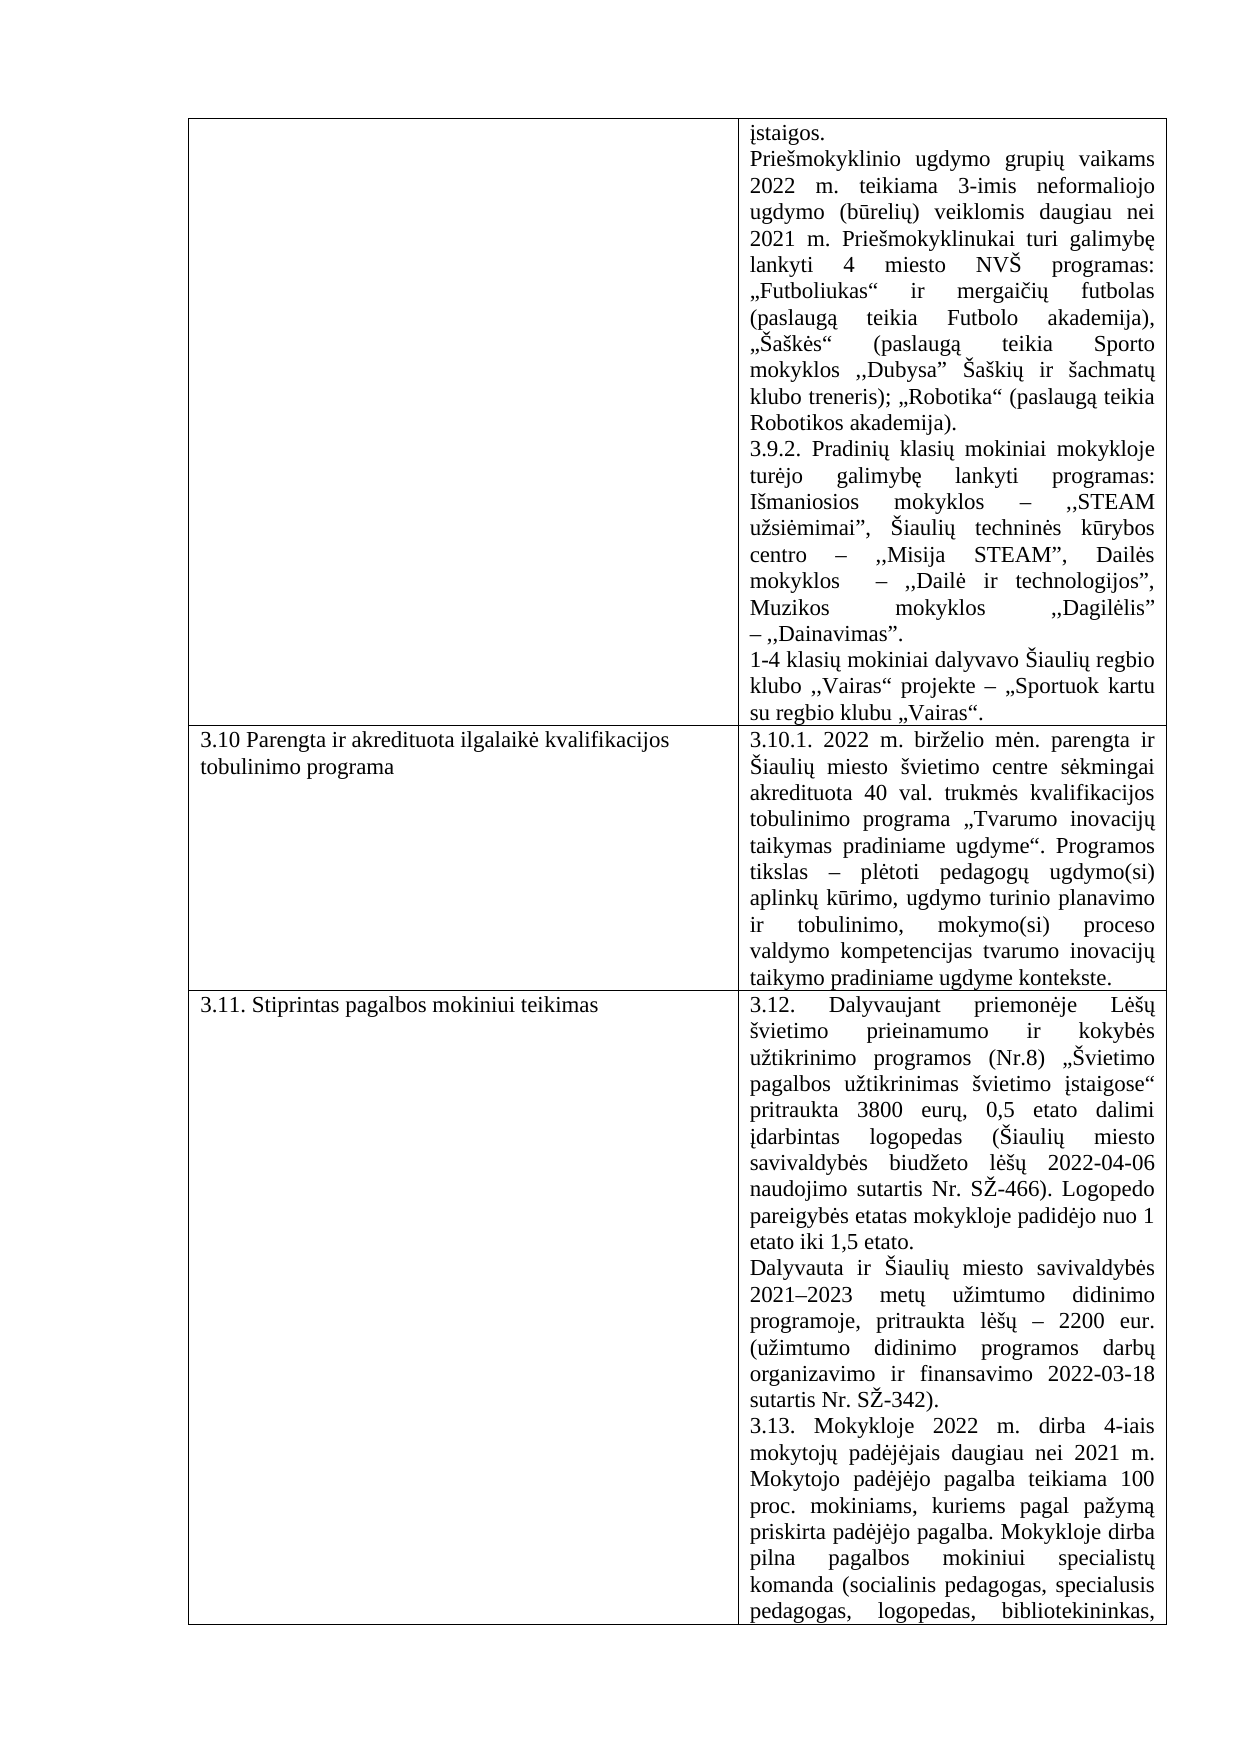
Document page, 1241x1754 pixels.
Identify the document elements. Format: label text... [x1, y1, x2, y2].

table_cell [739, 119, 1166, 725]
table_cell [189, 991, 738, 1623]
table_cell 3.10.1. 2022 m. birželio mėn. parengta ir Šiaulių miesto švietimo centre sėkmingai akredituota 40 val. trukmės kvalifikacijos tobulinimo programa „Tvarumo inovacijų taikymas pradiniame ugdyme“. Programos tikslas – plėtoti pedagogų ugdymo(si) aplinkų kūrimo, ugdymo turinio planavimo ir tobulinimo, mokymo(si) proceso valdymo kompetencijas tvarumo inovacijų taikymo pradiniame ugdyme kontekste. [739, 726, 1166, 990]
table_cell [189, 119, 738, 725]
table_cell 3.10 Parengta ir akredituota ilgalaikė kvalifikacijos tobulinimo programa [189, 726, 738, 990]
